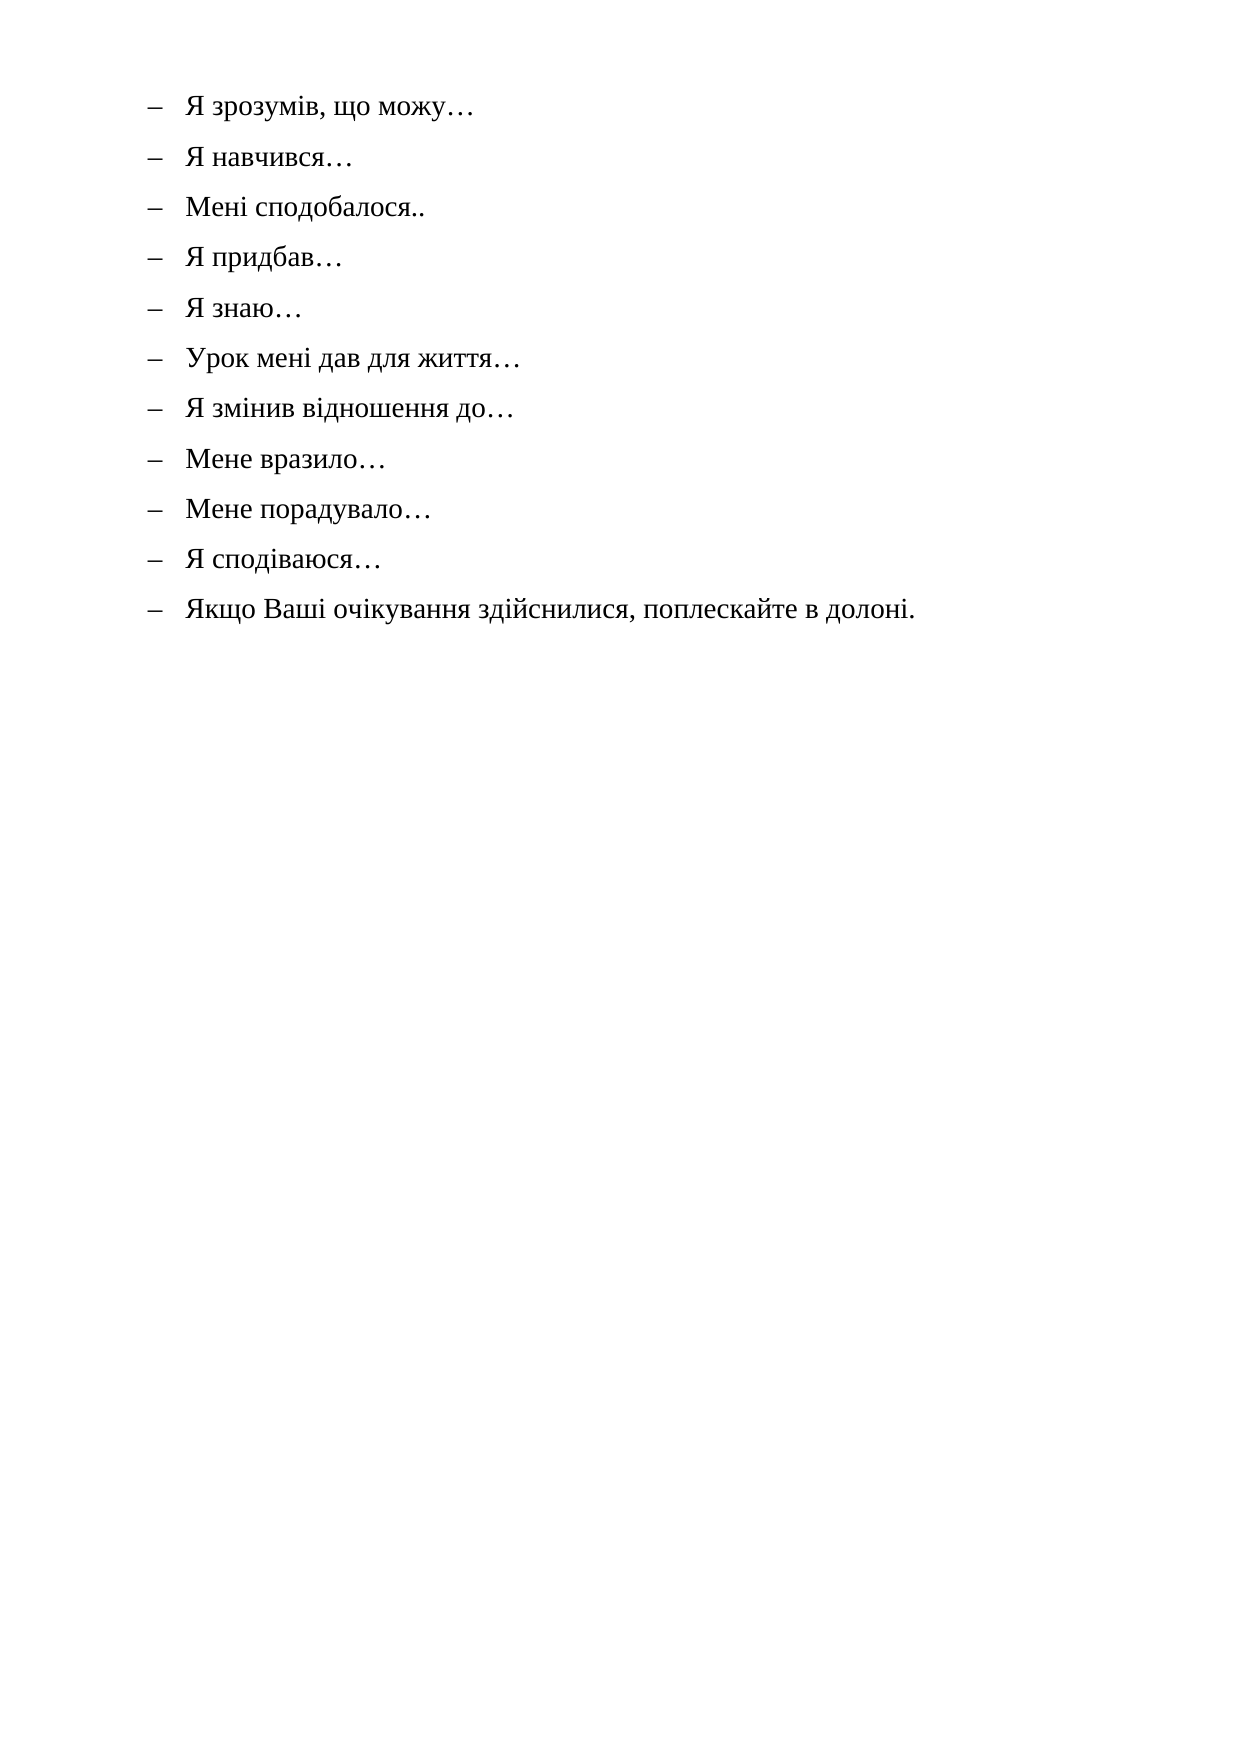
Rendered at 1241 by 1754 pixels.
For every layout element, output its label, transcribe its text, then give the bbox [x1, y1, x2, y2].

list Урок мені дав для життя… [148, 340, 1152, 374]
list Мені сподобалося.. [148, 189, 1152, 223]
list Я змінив відношення до… [148, 390, 1152, 424]
list Мене порадувало… [148, 491, 1152, 524]
list Якщо Ваші очікування здійснилися, поплескайте в долоні. [148, 592, 1152, 625]
list Я знаю… [148, 290, 1152, 323]
list Я зрозумів, що можу… [148, 88, 1152, 122]
list Я сподіваюся… [148, 541, 1152, 575]
list Мене вразило… [148, 441, 1152, 474]
list Я навчився… [148, 139, 1152, 172]
list Я придбав… [148, 239, 1152, 273]
